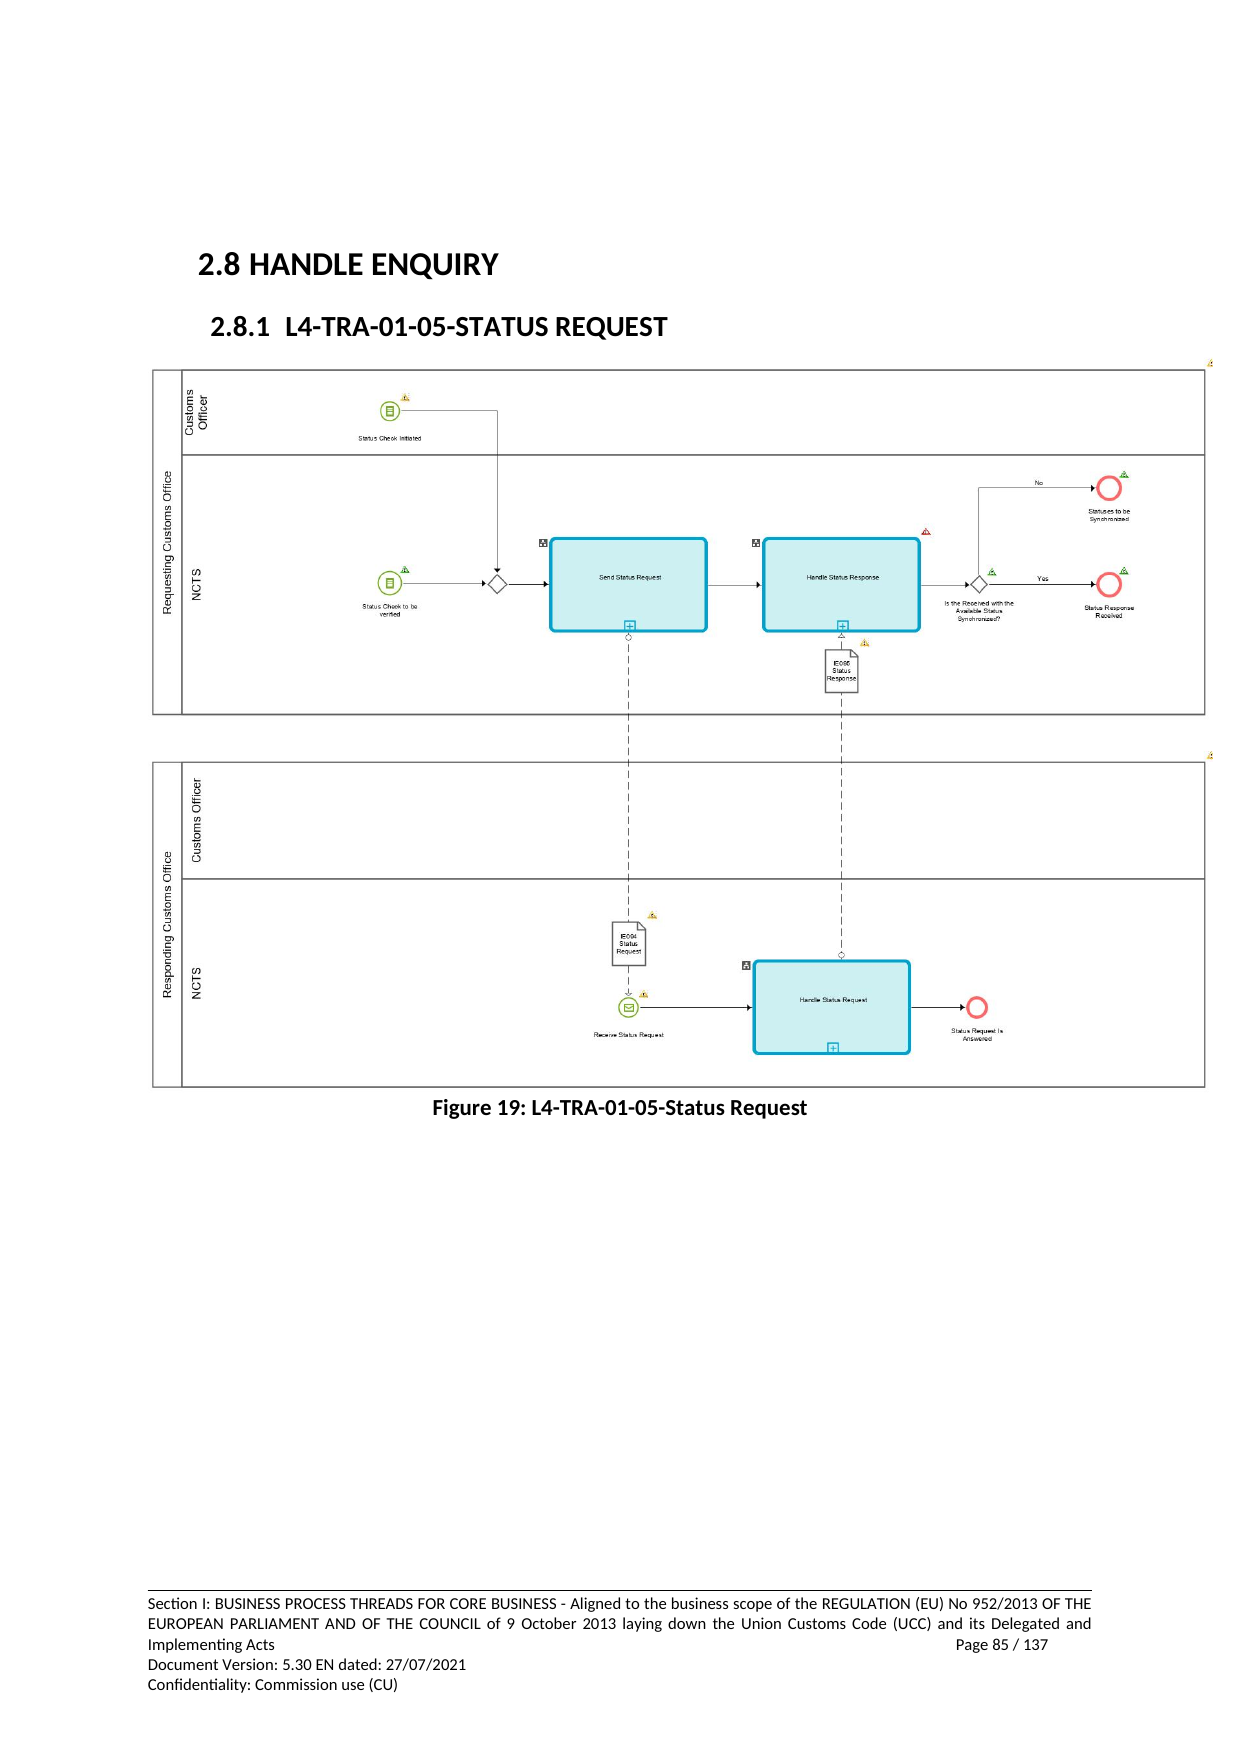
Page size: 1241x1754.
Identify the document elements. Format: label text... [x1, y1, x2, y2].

picture [147, 356, 1213, 1093]
subtitle L4-TRA-01-05-Status Request [210, 308, 1092, 344]
text Figure 19: L4-TRA-01-05-Status Request [148, 1093, 1092, 1121]
subtitle Handle enquiry [198, 243, 1092, 283]
